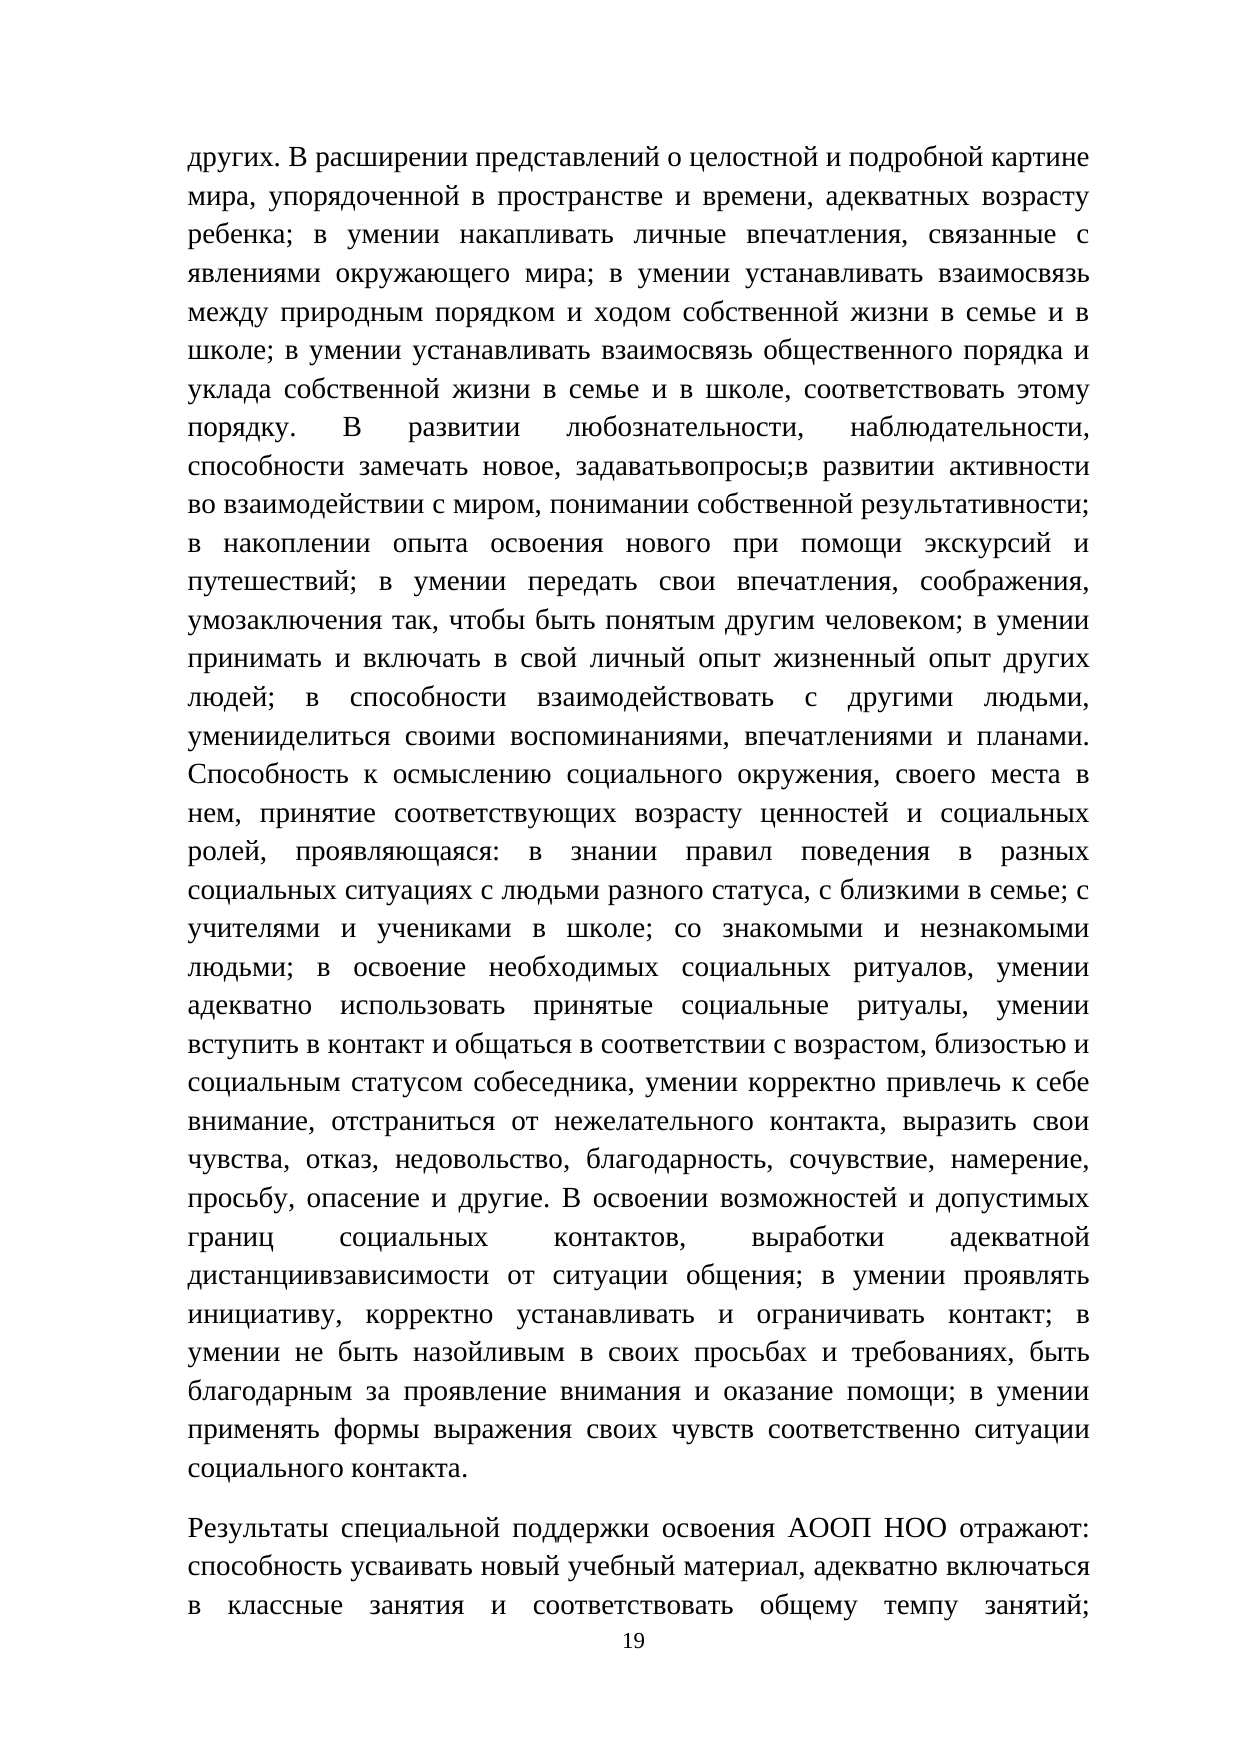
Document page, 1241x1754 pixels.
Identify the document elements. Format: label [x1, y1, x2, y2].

text [187, 1510, 1091, 1620]
text [187, 139, 1091, 1483]
